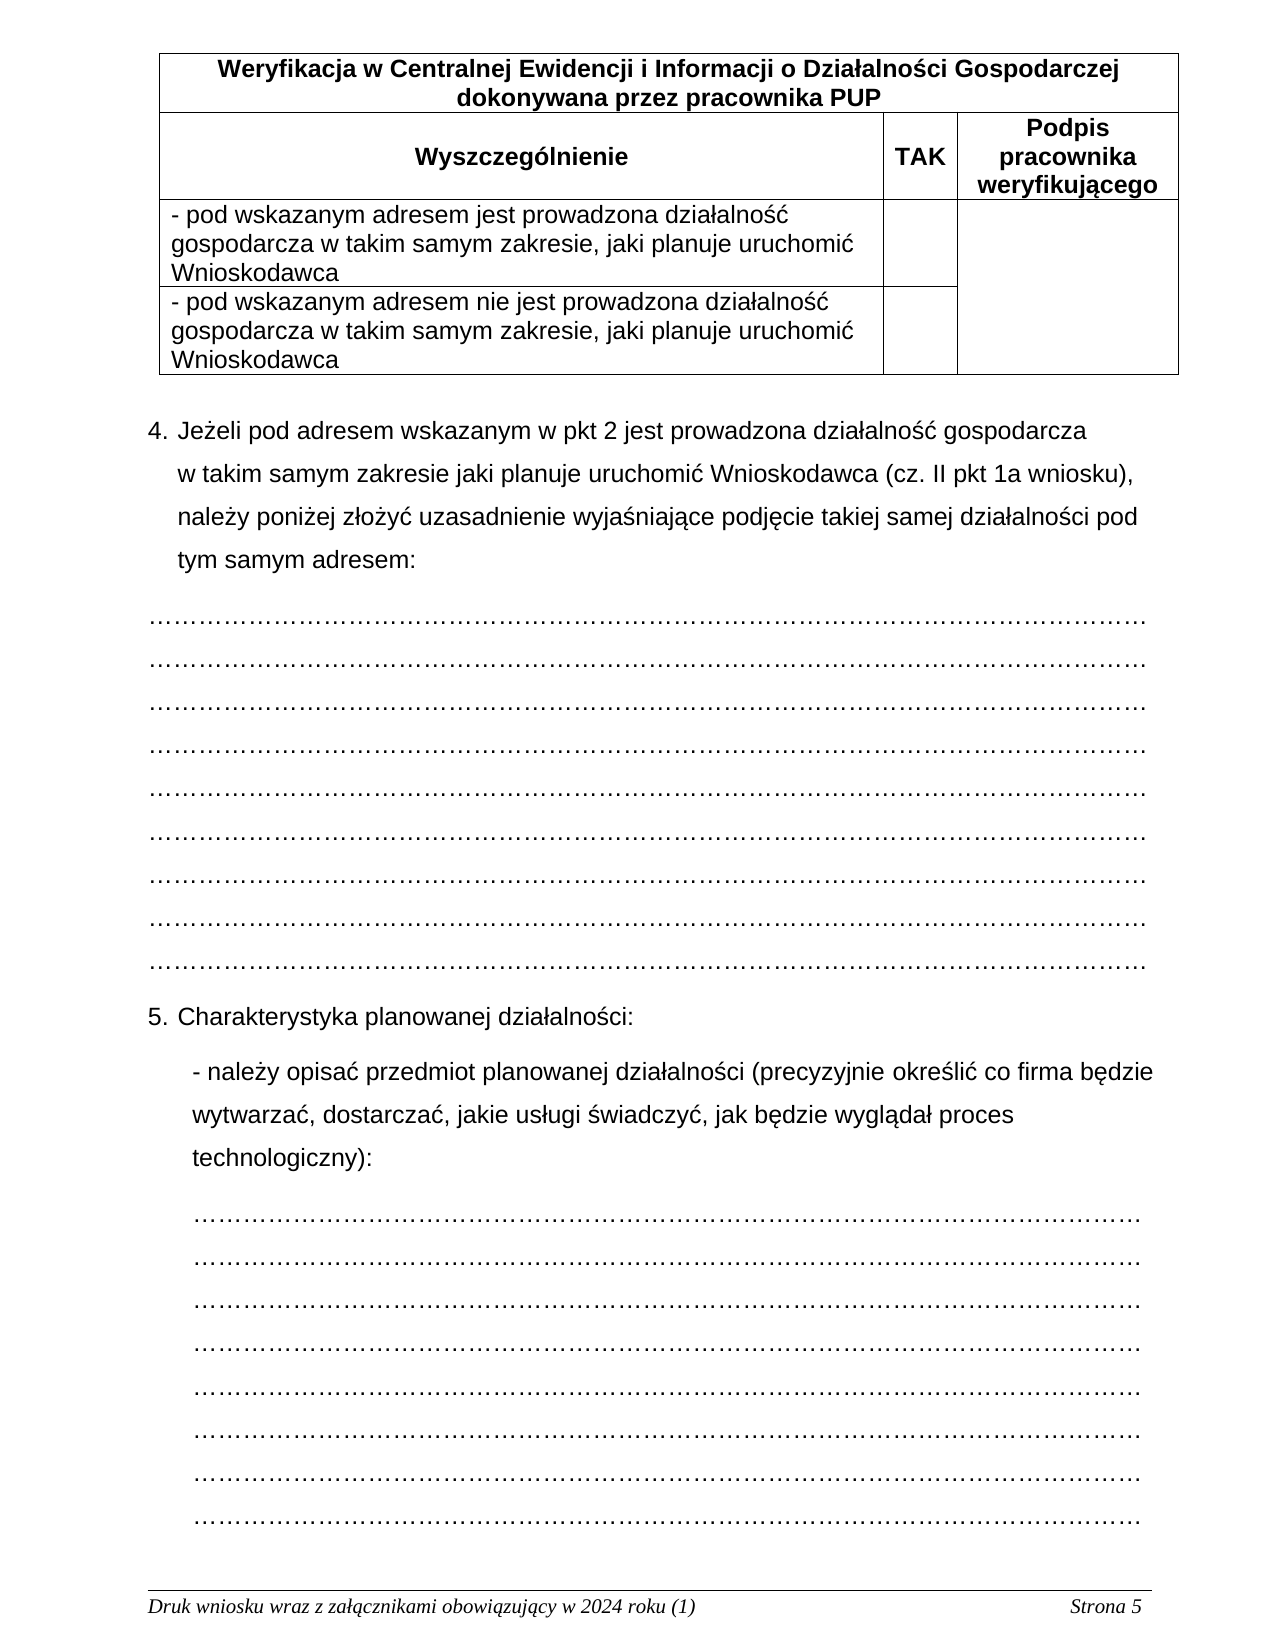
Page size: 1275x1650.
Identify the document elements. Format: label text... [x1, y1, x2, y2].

table_cell - pod wskazanym adresem jest prowadzona działalność gospodarcza w takim samym zakresie, jaki planuje uruchomić Wnioskodawca [160, 200, 883, 286]
table_header Weryfikacja w Centralnej Ewidencji i Informacji o Działalności Gospodarczej dokonywana przez pracownika PUP [160, 54, 1178, 112]
table_cell Podpis pracownika weryfikującego [958, 113, 1178, 199]
table_cell - pod wskazanym adresem nie jest prowadzona działalność gospodarcza w takim samym zakresie, jaki planuje uruchomić Wnioskodawca [160, 287, 883, 373]
table_cell [958, 200, 1178, 373]
table_cell [884, 287, 957, 373]
list Jeżeli pod adresem wskazanym w pkt 2 jest prowadzona działalność gospodarcza w takim samym zakresie jaki planuje uruchomić Wnioskodawca (cz. II pkt 1a wniosku), należy poniżej złożyć uzasadnienie wyjaśniające podjęcie takiej samej działalności pod tym samym adresem: [148, 416, 1157, 574]
text - należy opisać przedmiot planowanej działalności (precyzyjnie określić co firma będzie wytwarzać, dostarczać, jakie usługi świadczyć, jak będzie wyglądał proces technologiczny): [192, 1057, 1157, 1172]
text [192, 1199, 1157, 1529]
list Charakterystyka planowanej działalności: [148, 1001, 1157, 1030]
table_cell TAK [884, 113, 957, 199]
table_cell Wyszczególnienie [160, 113, 883, 199]
table_cell [884, 200, 957, 286]
text ……………………………………………………………………………………………………………………………………………………………………………………………………………………………………………………………………………………………………………………………………………………………………………………………………………………………………………………………………………………………………………………………………………………………………………………………………………………………………………………………………………………………………………………………………………………………………………………………………………………………………………………………………………………………………………………………………………………………………………………………… [148, 601, 1157, 974]
